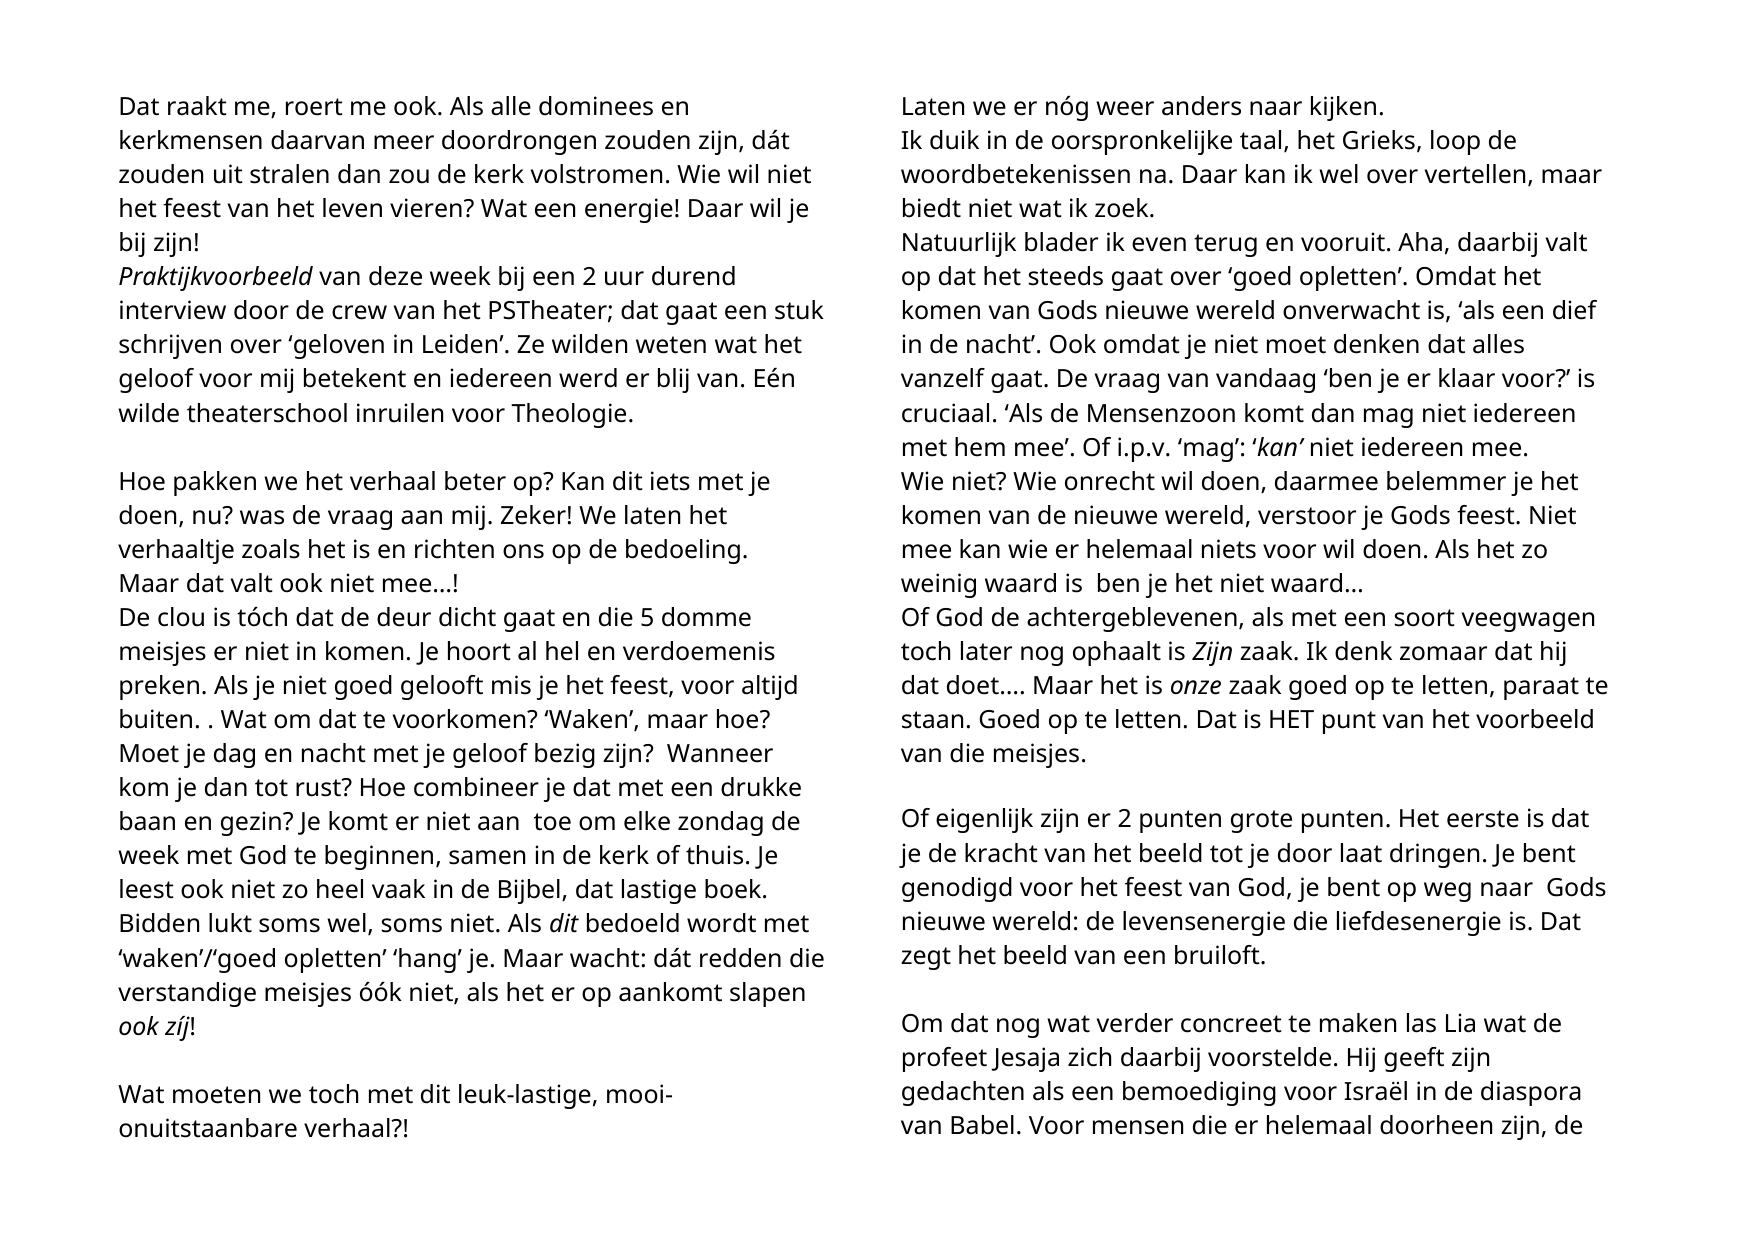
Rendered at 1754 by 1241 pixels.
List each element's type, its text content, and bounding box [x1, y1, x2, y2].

text Natuurlijk blader ik even terug en vooruit. Aha, daarbij valt op dat het steeds gaat over ‘goed opletten’. Omdat het komen van Gods nieuwe wereld onverwacht is, ‘als een dief in de nacht’. Ook omdat je niet moet denken dat alles vanzelf gaat. De vraag van vandaag ‘ben je er klaar voor?’ is cruciaal. ‘Als de Mensenzoon komt dan mag niet iedereen met hem mee’. Of i.p.v. ‘mag’: ‘kan’ niet iedereen mee. [901, 225, 1609, 463]
text Hoe pakken we het verhaal beter op? Kan dit iets met je doen, nu? was de vraag aan mij. Zeker! We laten het verhaaltje zoals het is en richten ons op de bedoeling. [118, 463, 827, 566]
text Wat moeten we toch met dit leuk-lastige, mooi-onuitstaanbare verhaal?! [118, 1076, 827, 1144]
text Of God de achtergeblevenen, als met een soort veegwagen toch later nog ophaalt is Zijn zaak. Ik denk zomaar dat hij dat doet…. Maar het is onze zaak goed op te letten, paraat te staan. Goed op te letten. Dat is HET punt van het voorbeeld van die meisjes. [901, 599, 1609, 801]
text Dat raakt me, roert me ook. Als alle dominees en kerkmensen daarvan meer doordrongen zouden zijn, dát zouden uit stralen dan zou de kerk volstromen. Wie wil niet het feest van het leven vieren? Wat een energie! Daar wil je bij zijn! [118, 89, 827, 259]
text Praktijkvoorbeeld van deze week bij een 2 uur durend interview door de crew van het PSTheater; dat gaat een stuk schrijven over ‘geloven in Leiden’. Ze wilden weten wat het geloof voor mij betekent en iedereen werd er blij van. Eén wilde theaterschool inruilen voor Theologie. [118, 259, 827, 429]
text Wie niet? Wie onrecht wil doen, daarmee belemmer je het komen van de nieuwe wereld, verstoor je Gods feest. Niet mee kan wie er helemaal niets voor wil doen. Als het zo weinig waard is ben je het niet waard… [901, 463, 1609, 599]
text Of eigenlijk zijn er 2 punten grote punten. Het eerste is dat je de kracht van het beeld tot je door laat dringen. Je bent genodigd voor het feest van God, je bent op weg naar Gods nieuwe wereld: de levensenergie die liefdesenergie is. Dat zegt het beeld van een bruiloft. [901, 801, 1609, 971]
text Laten we er nóg weer anders naar kijken. [901, 89, 1609, 123]
text Maar dat valt ook niet mee…! [118, 566, 827, 599]
text De clou is tóch dat de deur dicht gaat en die 5 domme meisjes er niet in komen. Je hoort al hel en verdoemenis preken. Als je niet goed gelooft mis je het feest, voor altijd buiten. . Wat om dat te voorkomen? ‘Waken’, maar hoe? Moet je dag en nacht met je geloof bezig zijn? Wanneer kom je dan tot rust? Hoe combineer je dat met een drukke baan en gezin? Je komt er niet aan toe om elke zondag de week met God te beginnen, samen in de kerk of thuis. Je leest ook niet zo heel vaak in de Bijbel, dat lastige boek. Bidden lukt soms wel, soms niet. Als dit bedoeld wordt met ‘waken’/‘goed opletten’ ‘hang’ je. Maar wacht: dát redden die verstandige meisjes óók niet, als het er op aankomt slapen ook zíj! [118, 599, 827, 1042]
text Ik duik in de oorspronkelijke taal, het Grieks, loop de woordbetekenissen na. Daar kan ik wel over vertellen, maar biedt niet wat ik zoek. [901, 123, 1609, 225]
